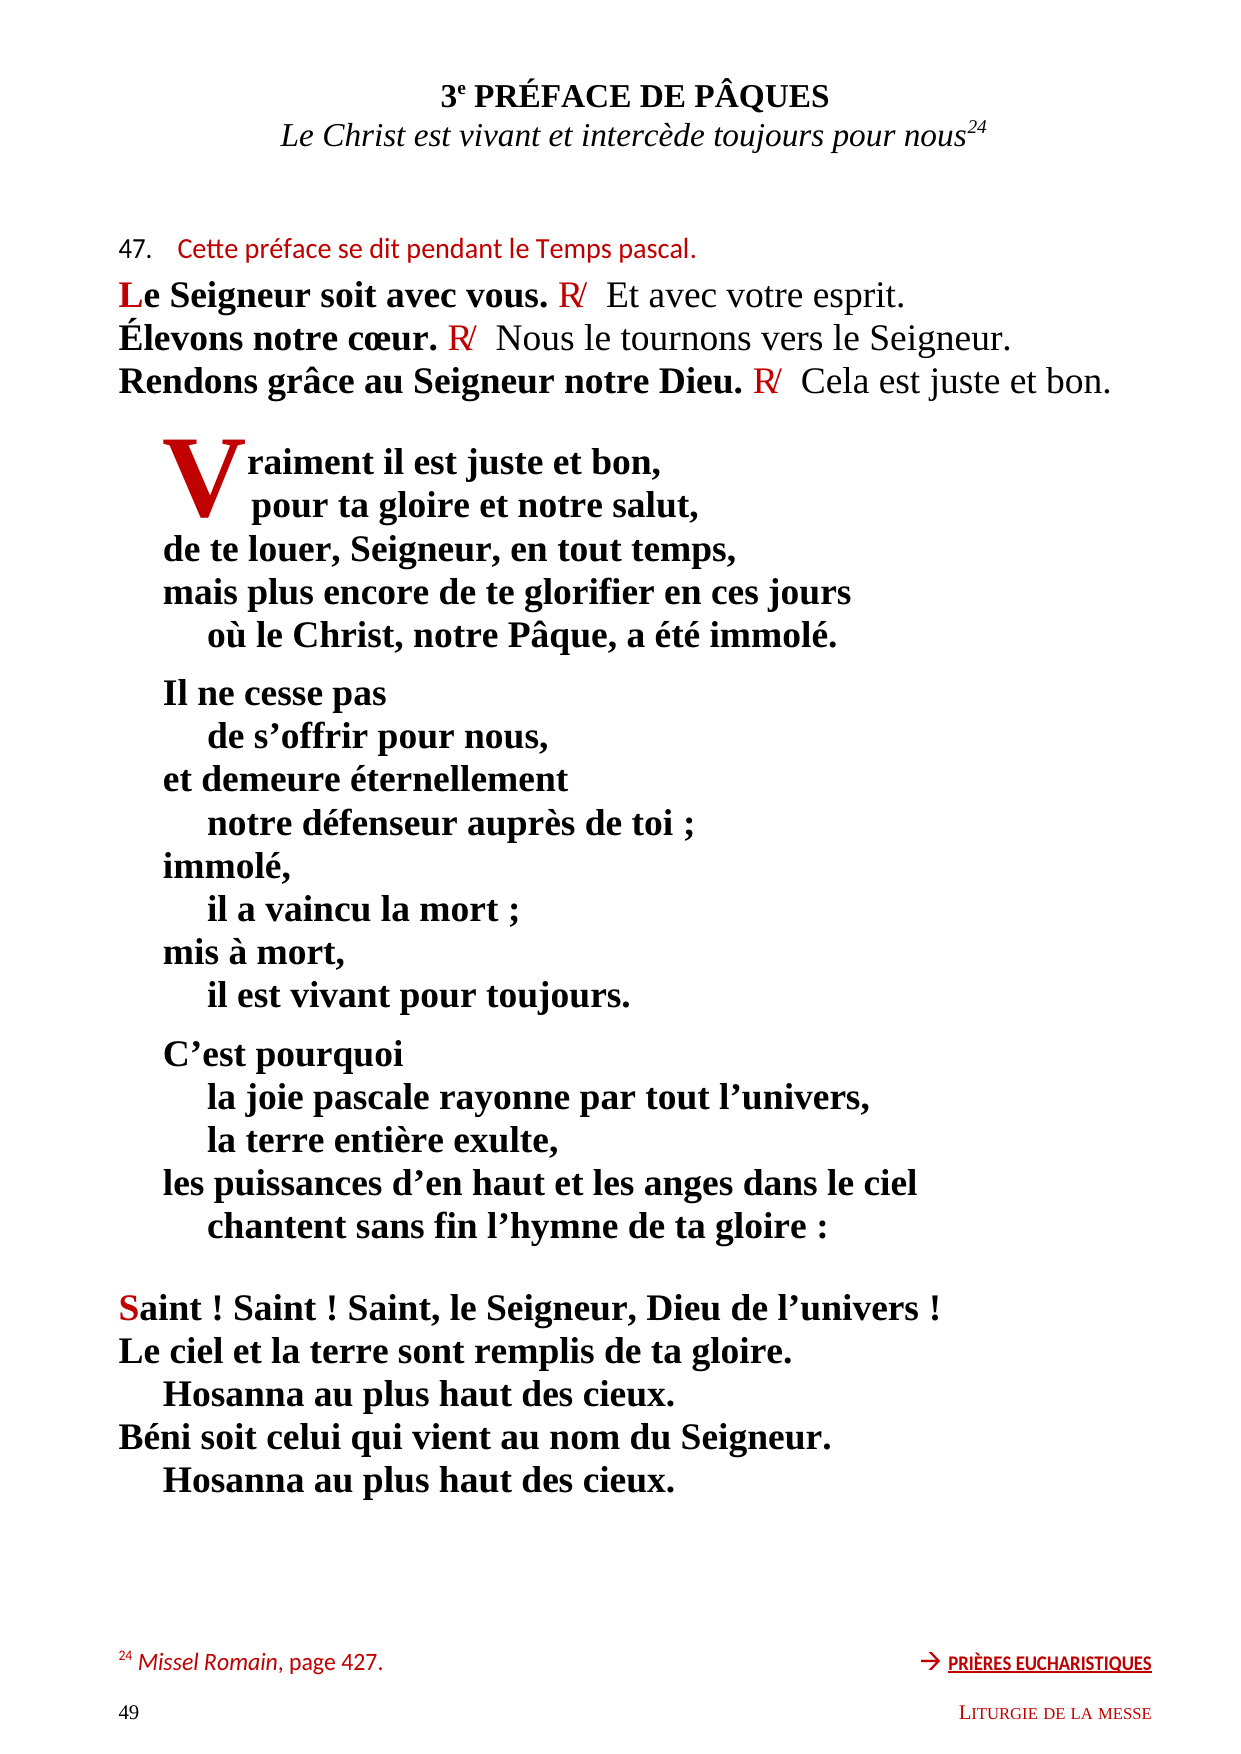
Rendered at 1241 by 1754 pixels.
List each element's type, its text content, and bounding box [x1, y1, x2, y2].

subtitle Le Christ est vivant et intercède toujours pour nous [118, 115, 1152, 153]
text C’est pourquoi la joie pascale rayonne par tout l’univers, la terre entière exulte, les puissances d’en haut et les anges dans le ciel chantent sans fin l’hymne de ta gloire : [163, 1031, 1152, 1247]
text raiment il est juste et bon, pour ta gloire et notre salut, de te louer, Seigneur, en tout temps, mais plus encore de te glorifier en ces jours où le Christ, notre Pâque, a été immolé. [163, 440, 1152, 655]
text Il ne cesse pas de s’offrir pour nous, et demeure éternellement notre défenseur auprès de toi ; immolé, il a vaincu la mort ; mis à mort, il est vivant pour toujours. [163, 671, 1152, 1016]
text Saint ! Saint ! Saint, le Seigneur, Dieu de l’univers ! Le ciel et la terre sont remplis de ta gloire. Hosanna au plus haut des cieux. Béni soit celui qui vient au nom du Seigneur. Hosanna au plus haut des cieux. [118, 1285, 1152, 1501]
text 47. Cette préface se dit pendant le Temps pascal. [118, 230, 1152, 266]
subtitle 3e Préface de Pâques [118, 77, 1152, 115]
text Le Seigneur soit avec vous. R/ Et avec votre esprit. Élevons notre cœur. R/ Nous le tournons vers le Seigneur. Rendons grâce au Seigneur notre Dieu. R/ Cela est juste et bon. [118, 272, 1152, 401]
